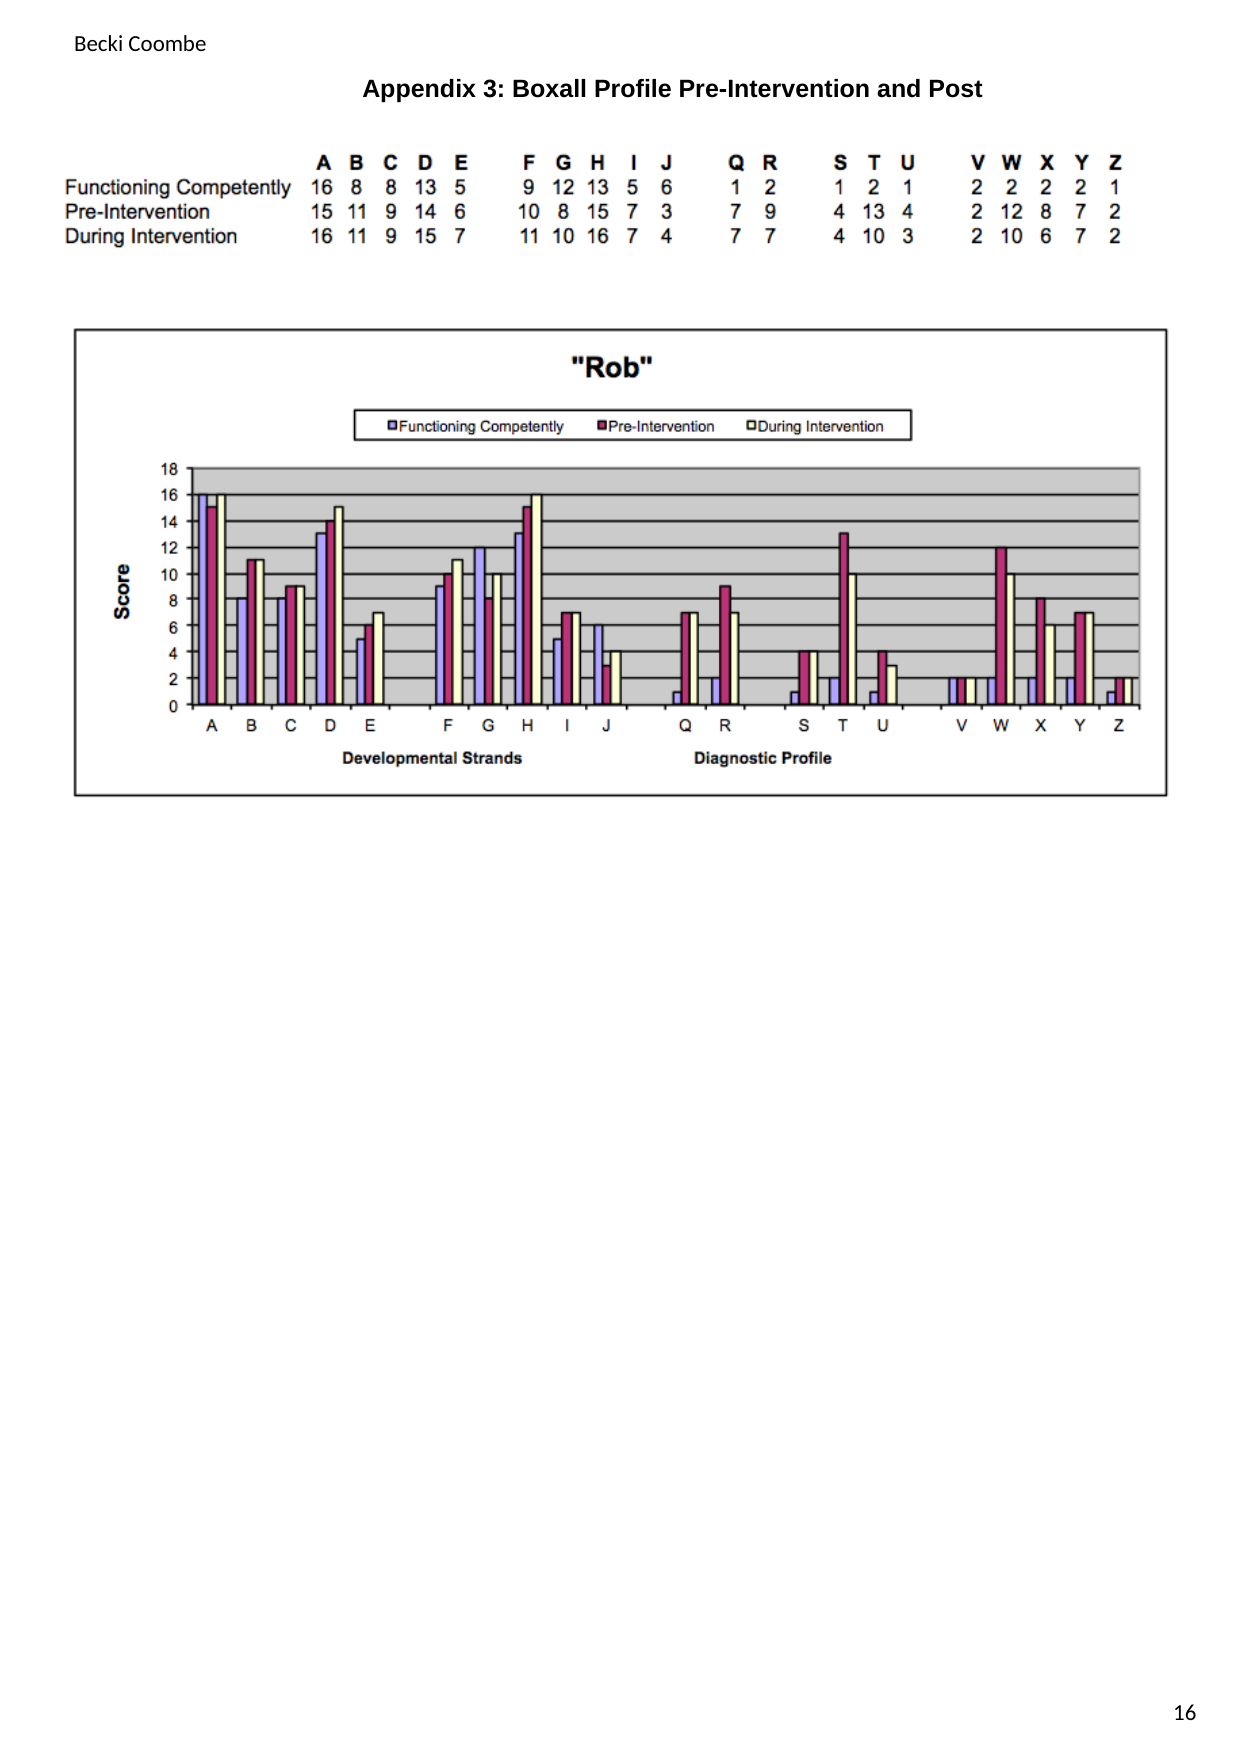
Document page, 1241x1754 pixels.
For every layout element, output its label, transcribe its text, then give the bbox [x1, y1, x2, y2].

picture [55, 143, 1171, 802]
list Appendix 3: Boxall Profile Pre-Intervention and Post [149, 74, 1196, 103]
